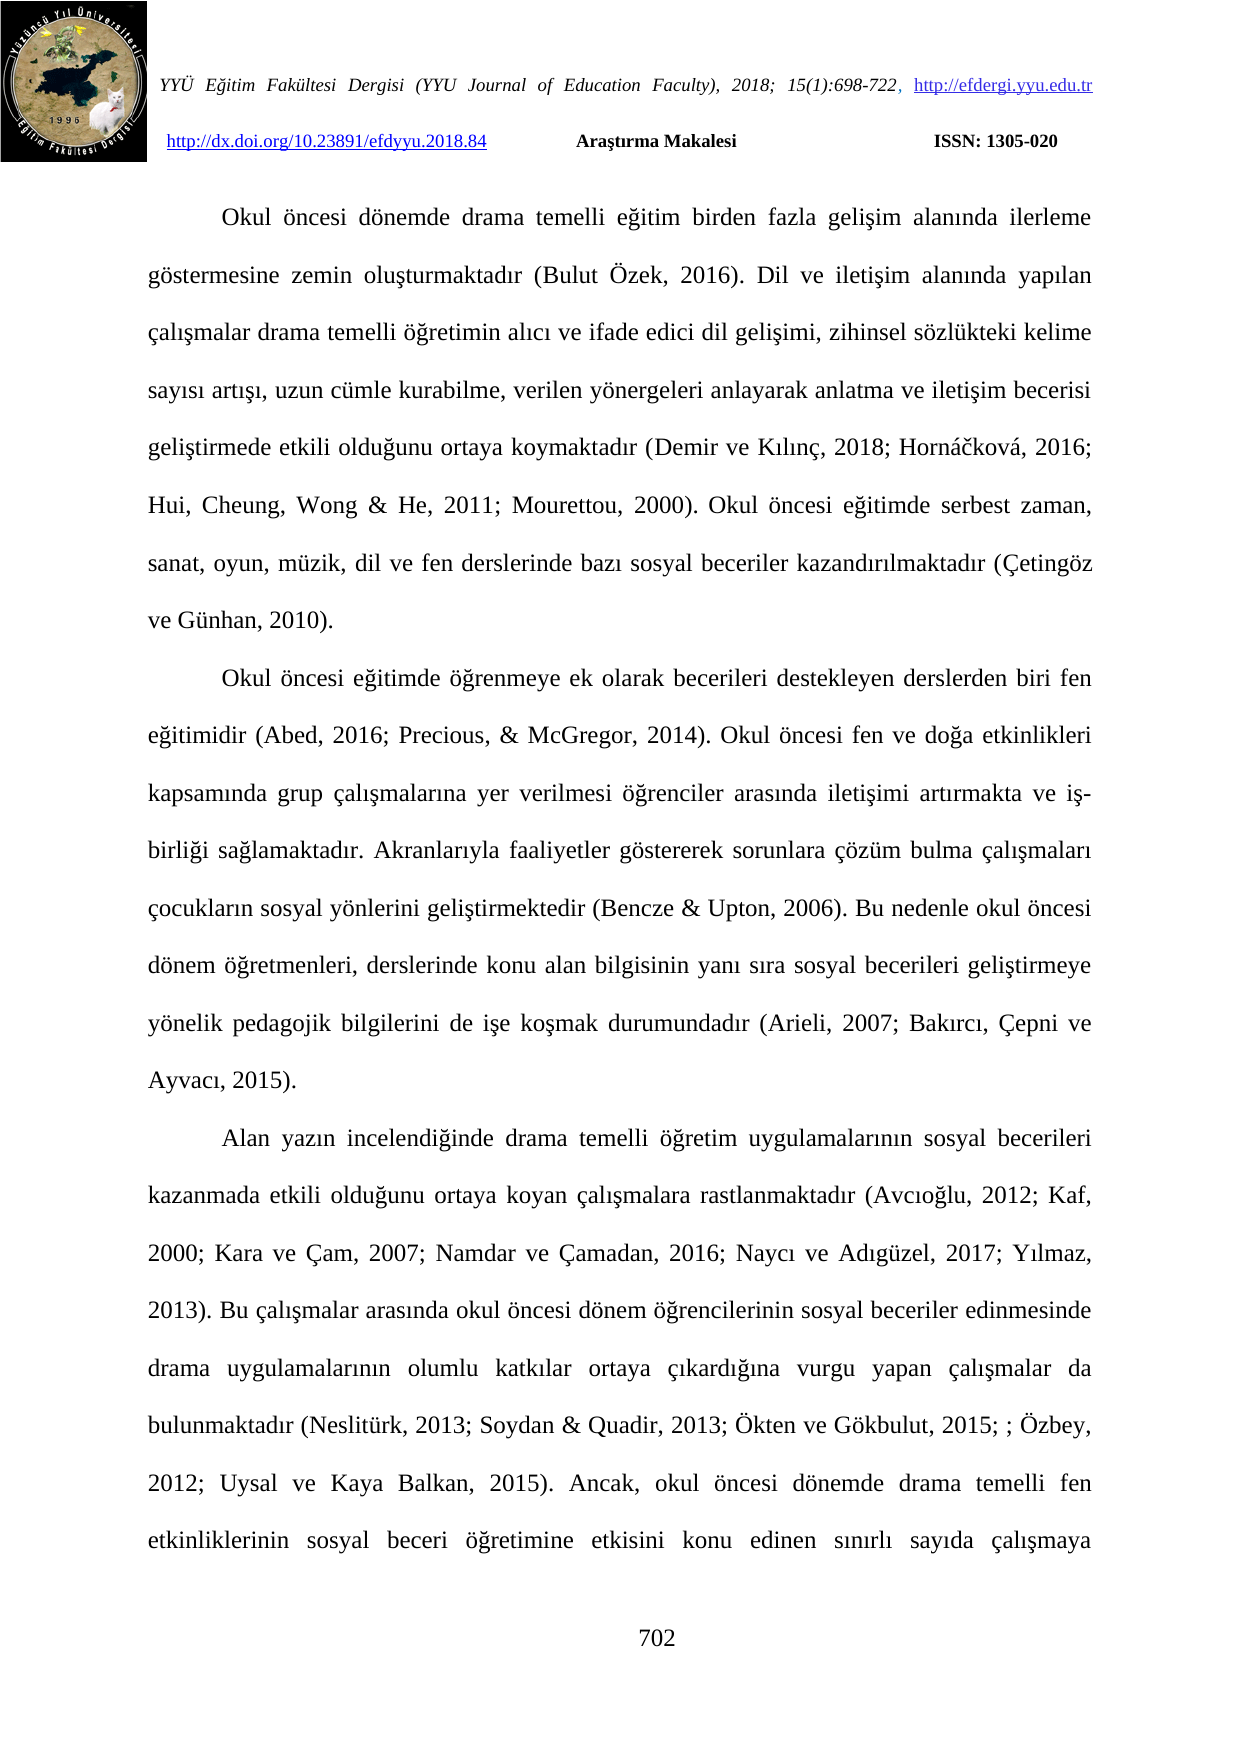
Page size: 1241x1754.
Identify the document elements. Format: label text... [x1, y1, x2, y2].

text Okul öncesi eğitimde öğrenmeye ek olarak becerileri destekleyen derslerden biri fen eğitimidir (Abed, 2016; Precious, & McGregor, 2014). Okul öncesi fen ve doğa etkinlikleri kapsamında grup çalışmalarına yer verilmesi öğrenciler arasında iletişimi artırmakta ve iş-birliği sağlamaktadır. Akranlarıyla faaliyetler göstererek sorunlara çözüm bulma çalışmaları çocukların sosyal yönlerini geliştirmektedir (Bencze & Upton, 2006). Bu nedenle okul öncesi dönem öğretmenleri, derslerinde konu alan bilgisinin yanı sıra sosyal becerileri geliştirmeye yönelik pedagojik bilgilerini de işe koşmak durumundadır (Arieli, 2007; Bakırcı, Çepni ve Ayvacı, 2015). [148, 663, 1093, 1094]
text Okul öncesi dönemde drama temelli eğitim birden fazla gelişim alanında ilerleme göstermesine zemin oluşturmaktadır (Bulut Özek, 2016). Dil ve iletişim alanında yapılan çalışmalar drama temelli öğretimin alıcı ve ifade edici dil gelişimi, zihinsel sözlükteki kelime sayısı artışı, uzun cümle kurabilme, verilen yönergeleri anlayarak anlatma ve iletişim becerisi geliştirmede etkili olduğunu ortaya koymaktadır (Demir ve Kılınç, 2018; Hornáčková, 2016; Hui, Cheung, Wong & He, 2011; Mourettou, 2000). Okul öncesi eğitimde serbest zaman, sanat, oyun, müzik, dil ve fen derslerinde bazı sosyal beceriler kazandırılmaktadır (Çetingöz ve Günhan, 2010). [148, 202, 1093, 634]
picture [0, 1, 147, 161]
